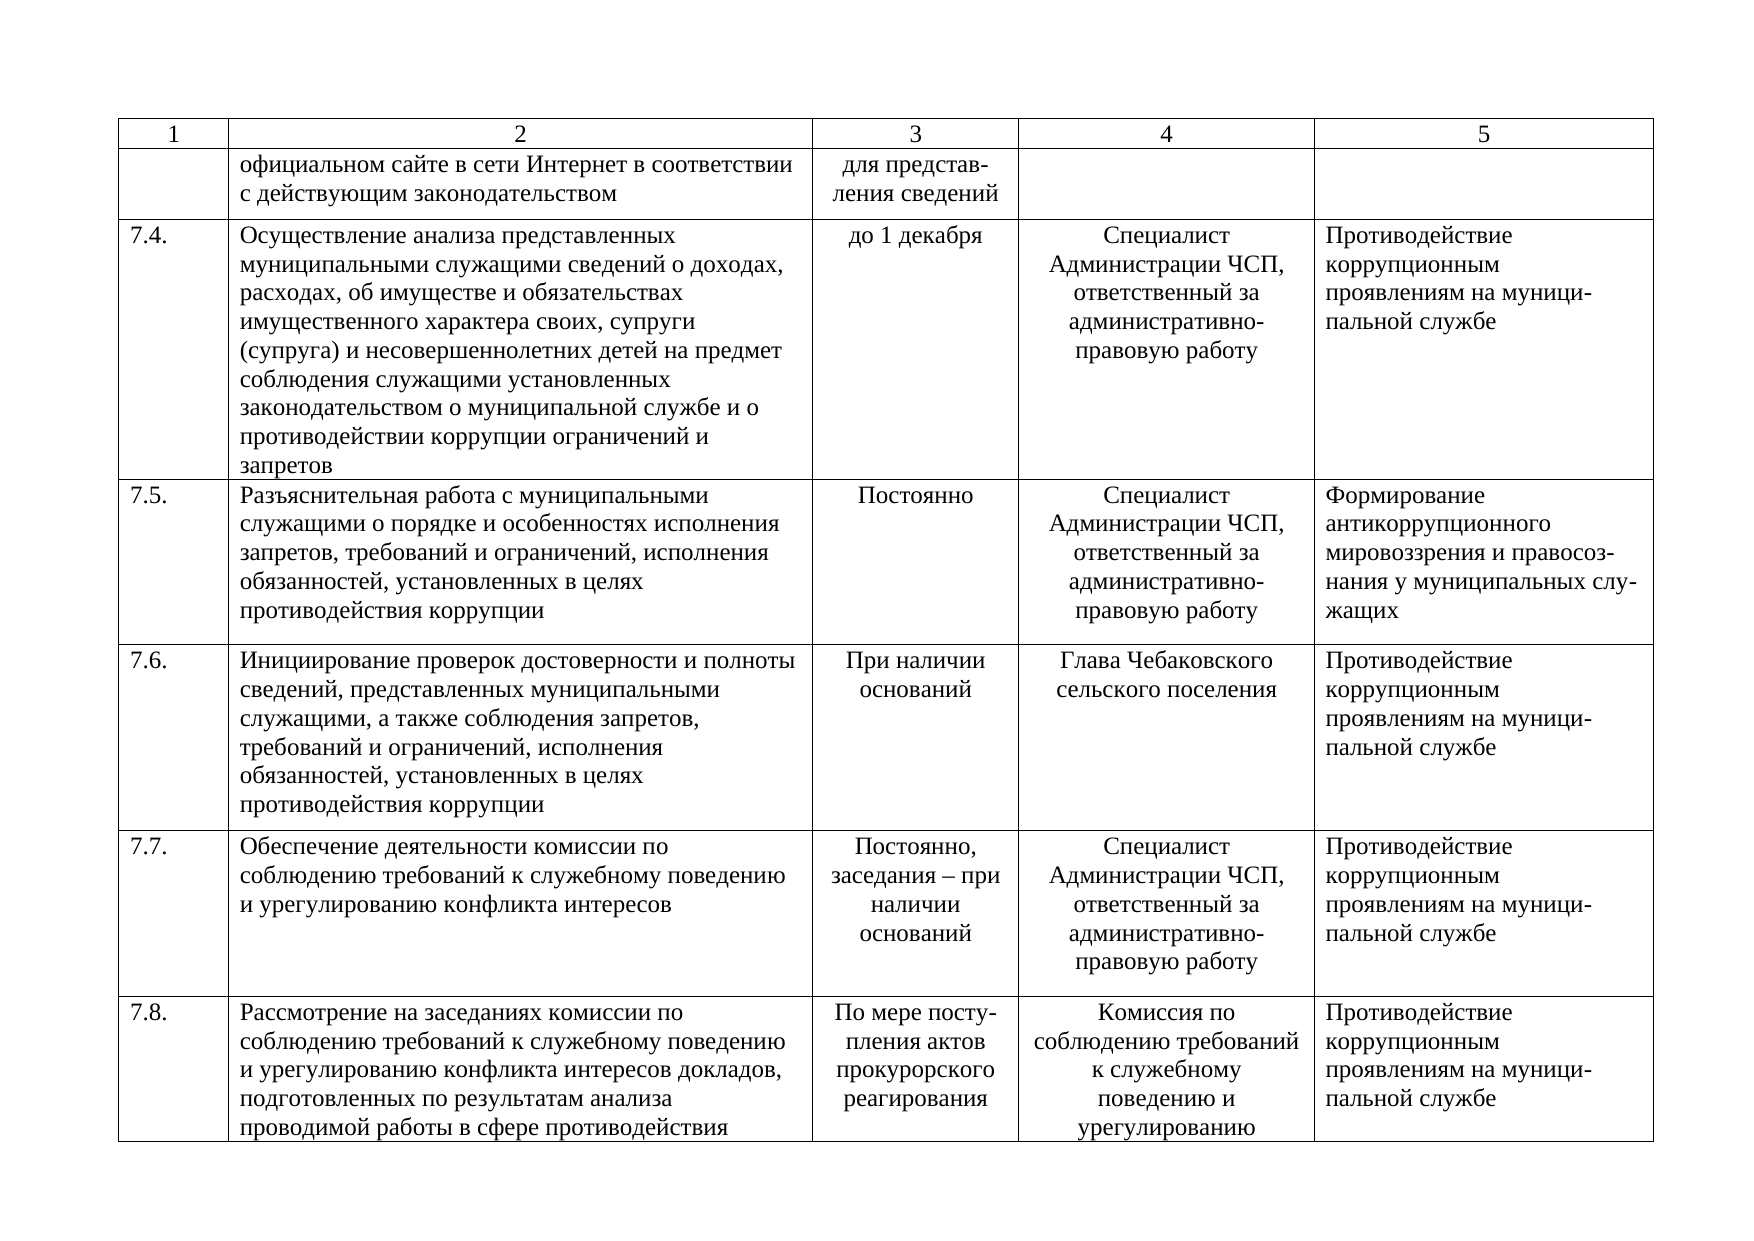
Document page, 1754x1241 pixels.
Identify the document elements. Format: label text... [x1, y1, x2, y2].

table_cell до 1 декабря [813, 220, 1018, 479]
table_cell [813, 149, 1018, 219]
table_cell При наличии оснований [813, 645, 1018, 830]
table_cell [1019, 149, 1314, 219]
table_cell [229, 149, 812, 219]
table_cell Противодействие коррупционным проявлениям на муниципальной службе [1315, 220, 1653, 479]
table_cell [229, 997, 812, 1141]
table_cell Специалист Администрации ЧСП, ответственный за административно-правовую работу [1019, 831, 1314, 996]
table_cell Обеспечение деятельности комиссии по соблюдению требований к служебному поведению и урегулированию конфликта интересов [229, 831, 812, 996]
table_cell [1315, 997, 1653, 1141]
table_cell Глава Чебаковского сельского поселения [1019, 645, 1314, 830]
table_header 5 [1315, 119, 1653, 148]
table_header 4 [1019, 119, 1314, 148]
table_cell [119, 645, 228, 830]
table_header 3 [813, 119, 1018, 148]
table_cell Разъяснительная работа с муниципальными служащими о порядке и особенностях исполнения запретов, требований и ограничений, исполнения обязанностей, установленных в целях противодействия коррупции [229, 480, 812, 644]
table_cell Специалист Администрации ЧСП, ответственный за административно-правовую работу [1019, 480, 1314, 644]
table_cell Формирование антикоррупционного мировоззрения и правосознания у муниципальных служащих [1315, 480, 1653, 644]
table_header 2 [229, 119, 812, 148]
table_cell Противодействие коррупционным проявлениям на муниципальной службе [1315, 831, 1653, 996]
table_cell Специалист Администрации ЧСП, ответственный за административно-правовую работу [1019, 220, 1314, 479]
table_cell Постоянно [813, 480, 1018, 644]
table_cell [1315, 149, 1653, 219]
table_cell Осуществление анализа представленных муниципальными служащими сведений о доходах, расходах, об имуществе и обязательствах имущественного характера своих, супруги (супруга) и несовершеннолетних детей на предмет соблюдения служащими установленных законодательством о муниципальной службе и о противодействии коррупции ограничений и запретов [229, 220, 812, 479]
table_cell [119, 220, 228, 479]
table_cell [119, 480, 228, 644]
table_header 1 [119, 119, 228, 148]
table_cell [119, 149, 228, 219]
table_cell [1019, 997, 1314, 1141]
table_cell Инициирование проверок достоверности и полноты сведений, представленных муниципальными служащими, а также соблюдения запретов, требований и ограничений, исполнения обязанностей, установленных в целях противодействия коррупции [229, 645, 812, 830]
table_cell Постоянно, заседания – при наличии оснований [813, 831, 1018, 996]
table_cell [119, 831, 228, 996]
table_cell [119, 997, 228, 1141]
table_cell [813, 997, 1018, 1141]
table_cell Противодействие коррупционным проявлениям на муниципальной службе [1315, 645, 1653, 830]
